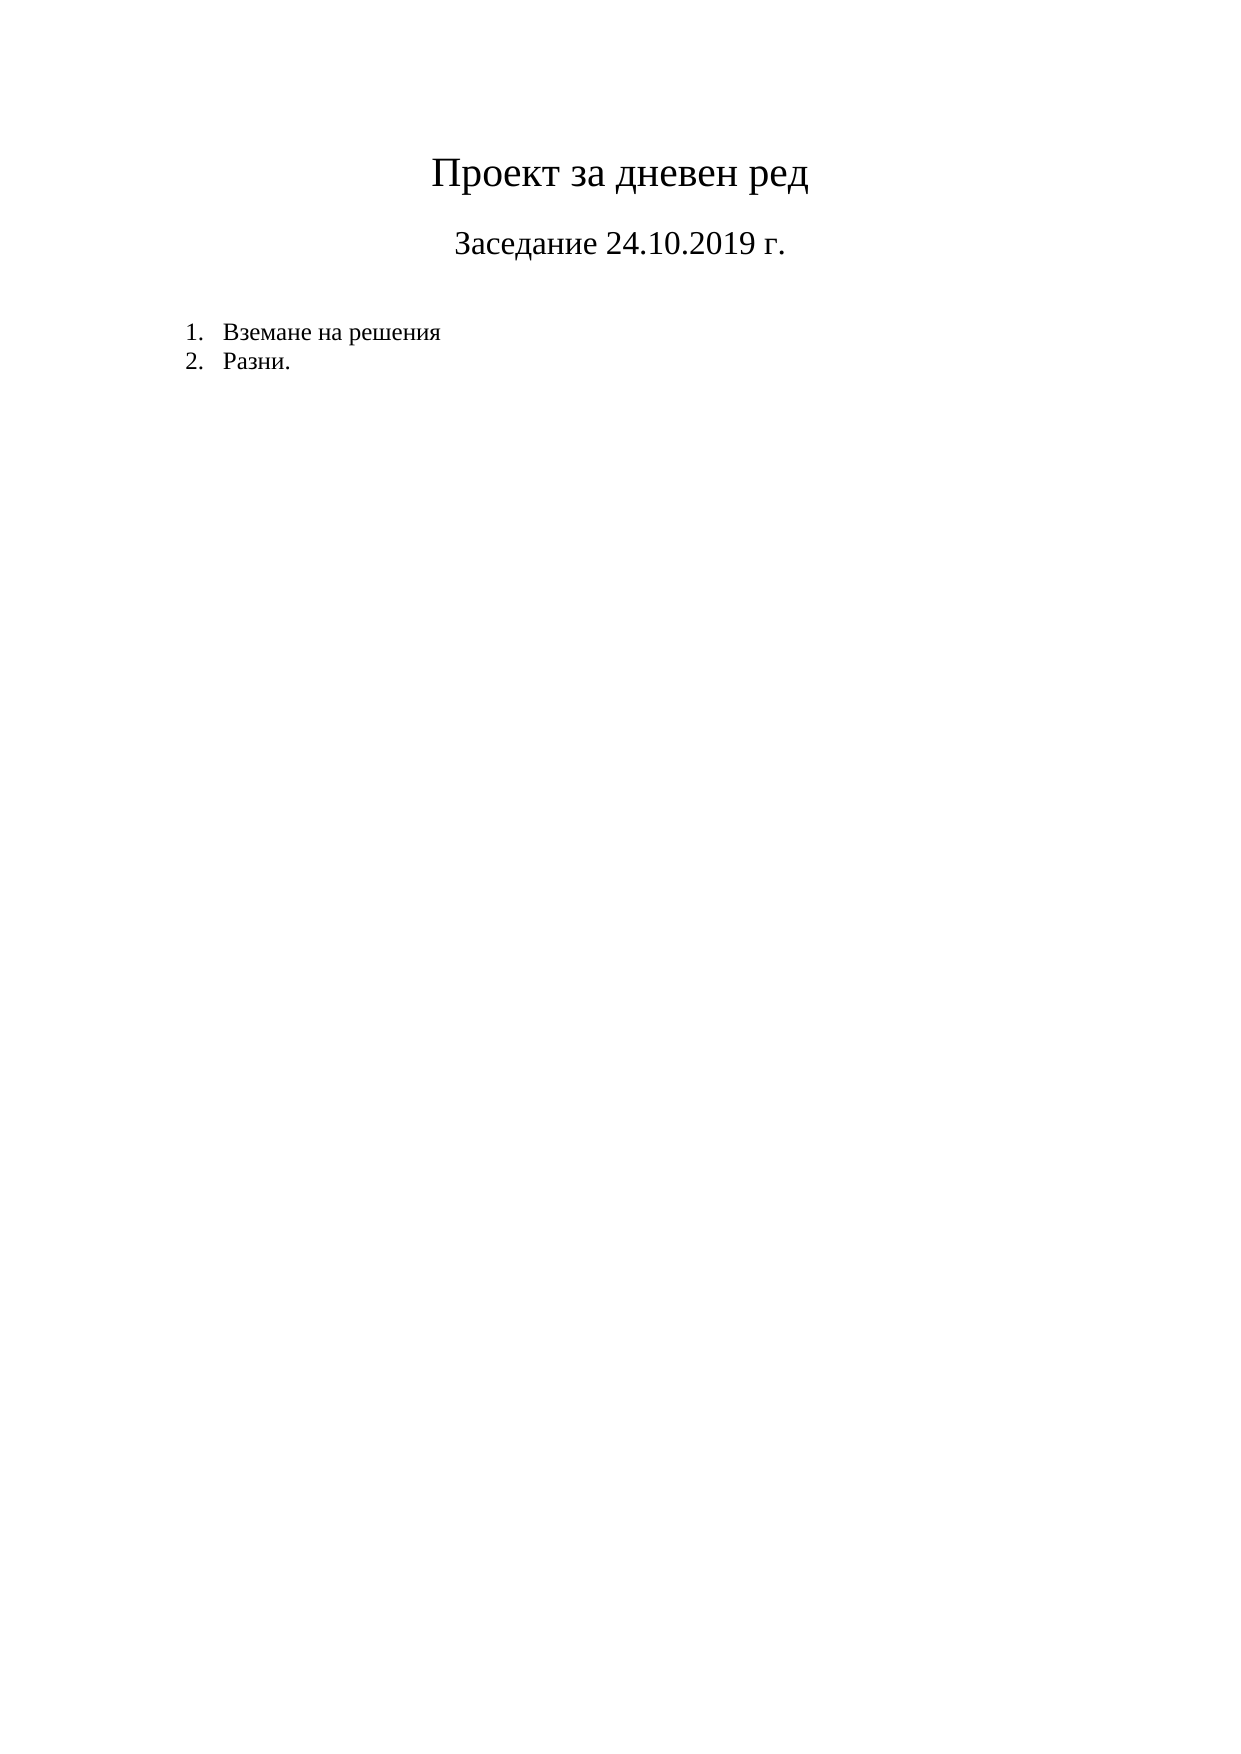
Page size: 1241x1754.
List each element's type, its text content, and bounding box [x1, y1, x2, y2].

text Проект за дневен ред [148, 148, 1093, 196]
list Вземане на решения [185, 317, 1093, 346]
list Разни. [185, 346, 1093, 375]
text Заседание 24.10.2019 г. [148, 223, 1093, 262]
